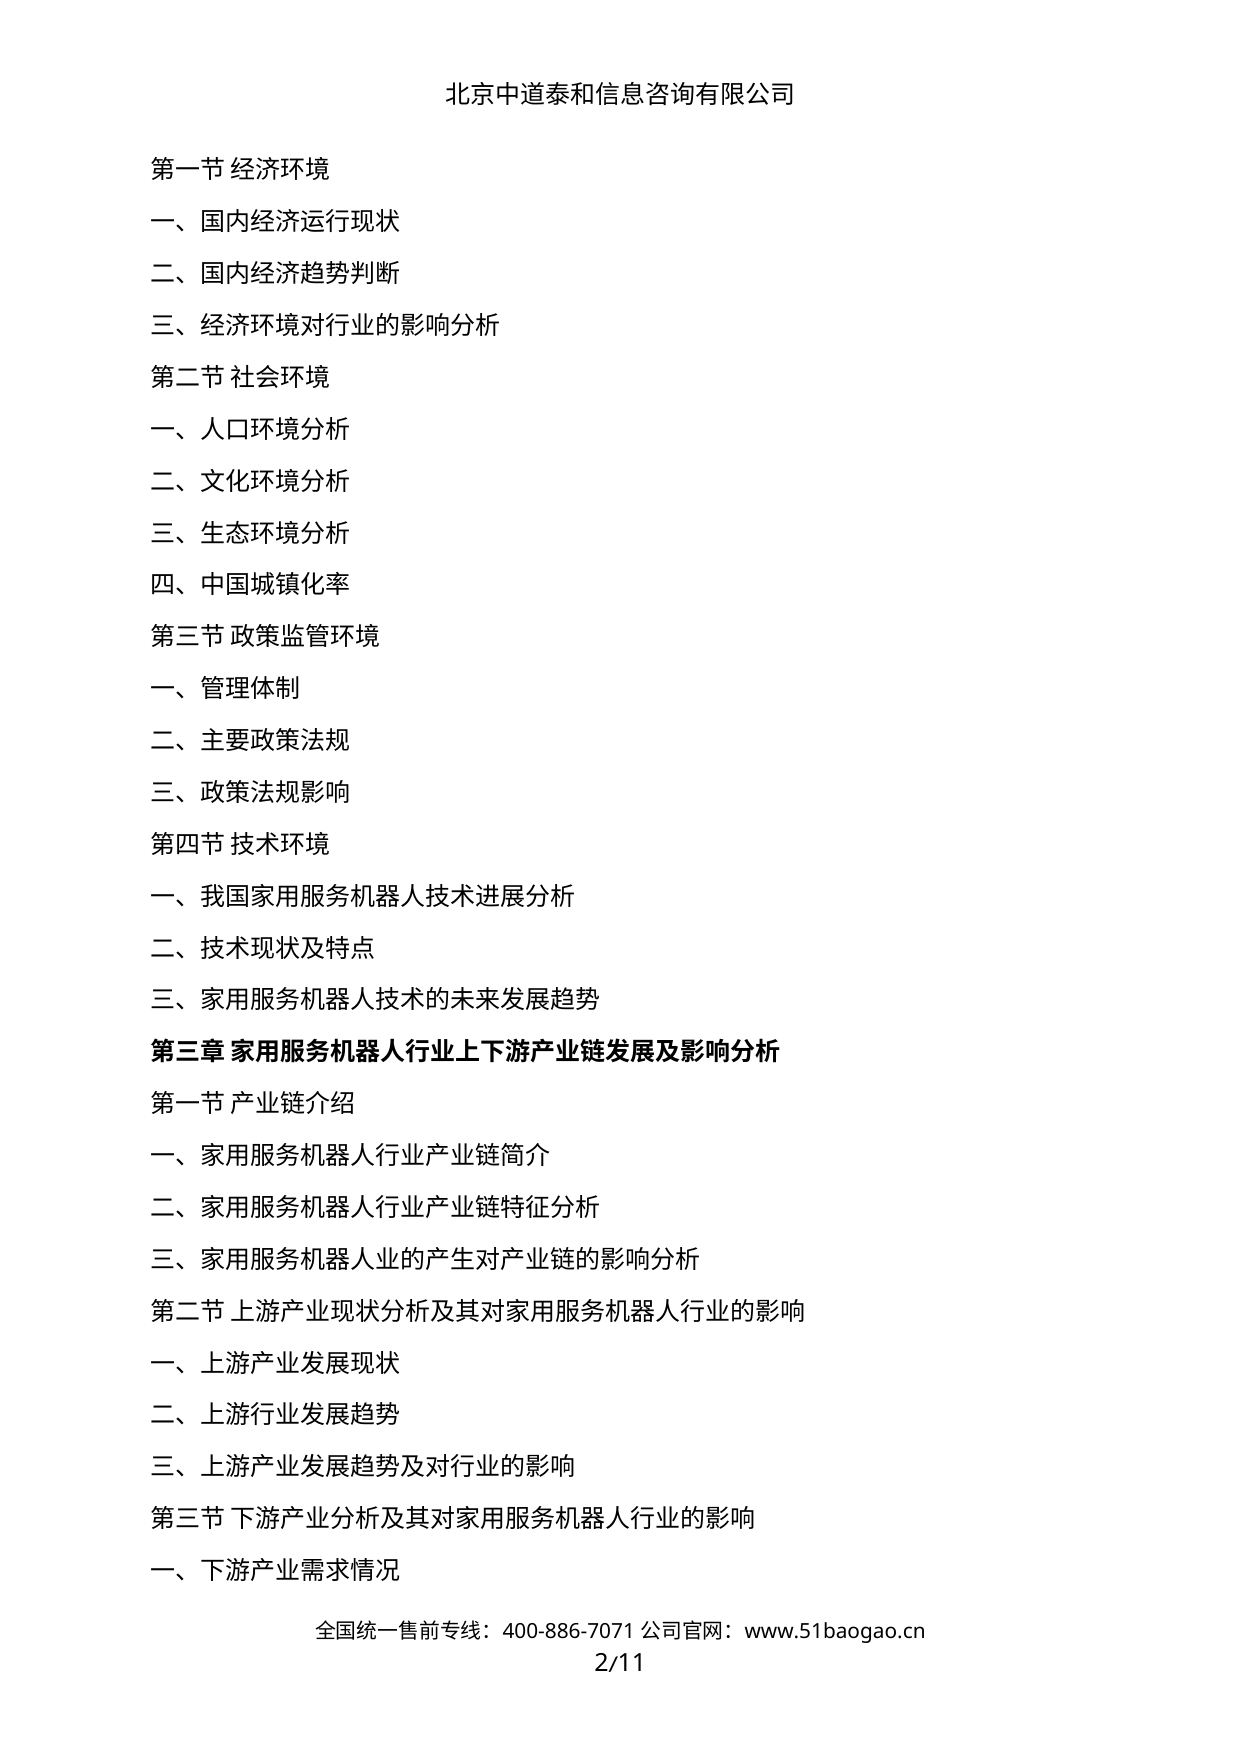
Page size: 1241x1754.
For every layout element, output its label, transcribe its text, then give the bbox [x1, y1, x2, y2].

text 一、上游产业发展现状 [150, 1343, 1090, 1379]
text 一、人口环境分析 [150, 409, 1090, 446]
text 第三章 家用服务机器人行业上下游产业链发展及影响分析 [150, 1032, 1090, 1068]
text 二、国内经济趋势判断 [150, 254, 1090, 290]
text 三、上游产业发展趋势及对行业的影响 [150, 1447, 1090, 1483]
text 一、下游产业需求情况 [150, 1551, 1090, 1587]
text 第四节 技术环境 [150, 824, 1090, 861]
text 一、国内经济运行现状 [150, 202, 1090, 238]
text 三、经济环境对行业的影响分析 [150, 306, 1090, 342]
text 二、家用服务机器人行业产业链特征分析 [150, 1187, 1090, 1224]
text 三、政策法规影响 [150, 772, 1090, 809]
text 二、技术现状及特点 [150, 928, 1090, 964]
text 三、家用服务机器人业的产生对产业链的影响分析 [150, 1239, 1090, 1276]
text 二、文化环境分析 [150, 461, 1090, 497]
text 第二节 上游产业现状分析及其对家用服务机器人行业的影响 [150, 1291, 1090, 1327]
text 一、家用服务机器人行业产业链简介 [150, 1136, 1090, 1172]
text 一、管理体制 [150, 669, 1090, 705]
text 第一节 产业链介绍 [150, 1084, 1090, 1120]
text 一、我国家用服务机器人技术进展分析 [150, 876, 1090, 912]
text 三、生态环境分析 [150, 513, 1090, 549]
text 第一节 经济环境 [150, 150, 1090, 186]
text 第二节 社会环境 [150, 357, 1090, 394]
text 第三节 下游产业分析及其对家用服务机器人行业的影响 [150, 1499, 1090, 1535]
text 二、上游行业发展趋势 [150, 1395, 1090, 1431]
text 三、家用服务机器人技术的未来发展趋势 [150, 980, 1090, 1016]
text 二、主要政策法规 [150, 721, 1090, 757]
text 第三节 政策监管环境 [150, 617, 1090, 653]
text 四、中国城镇化率 [150, 565, 1090, 601]
